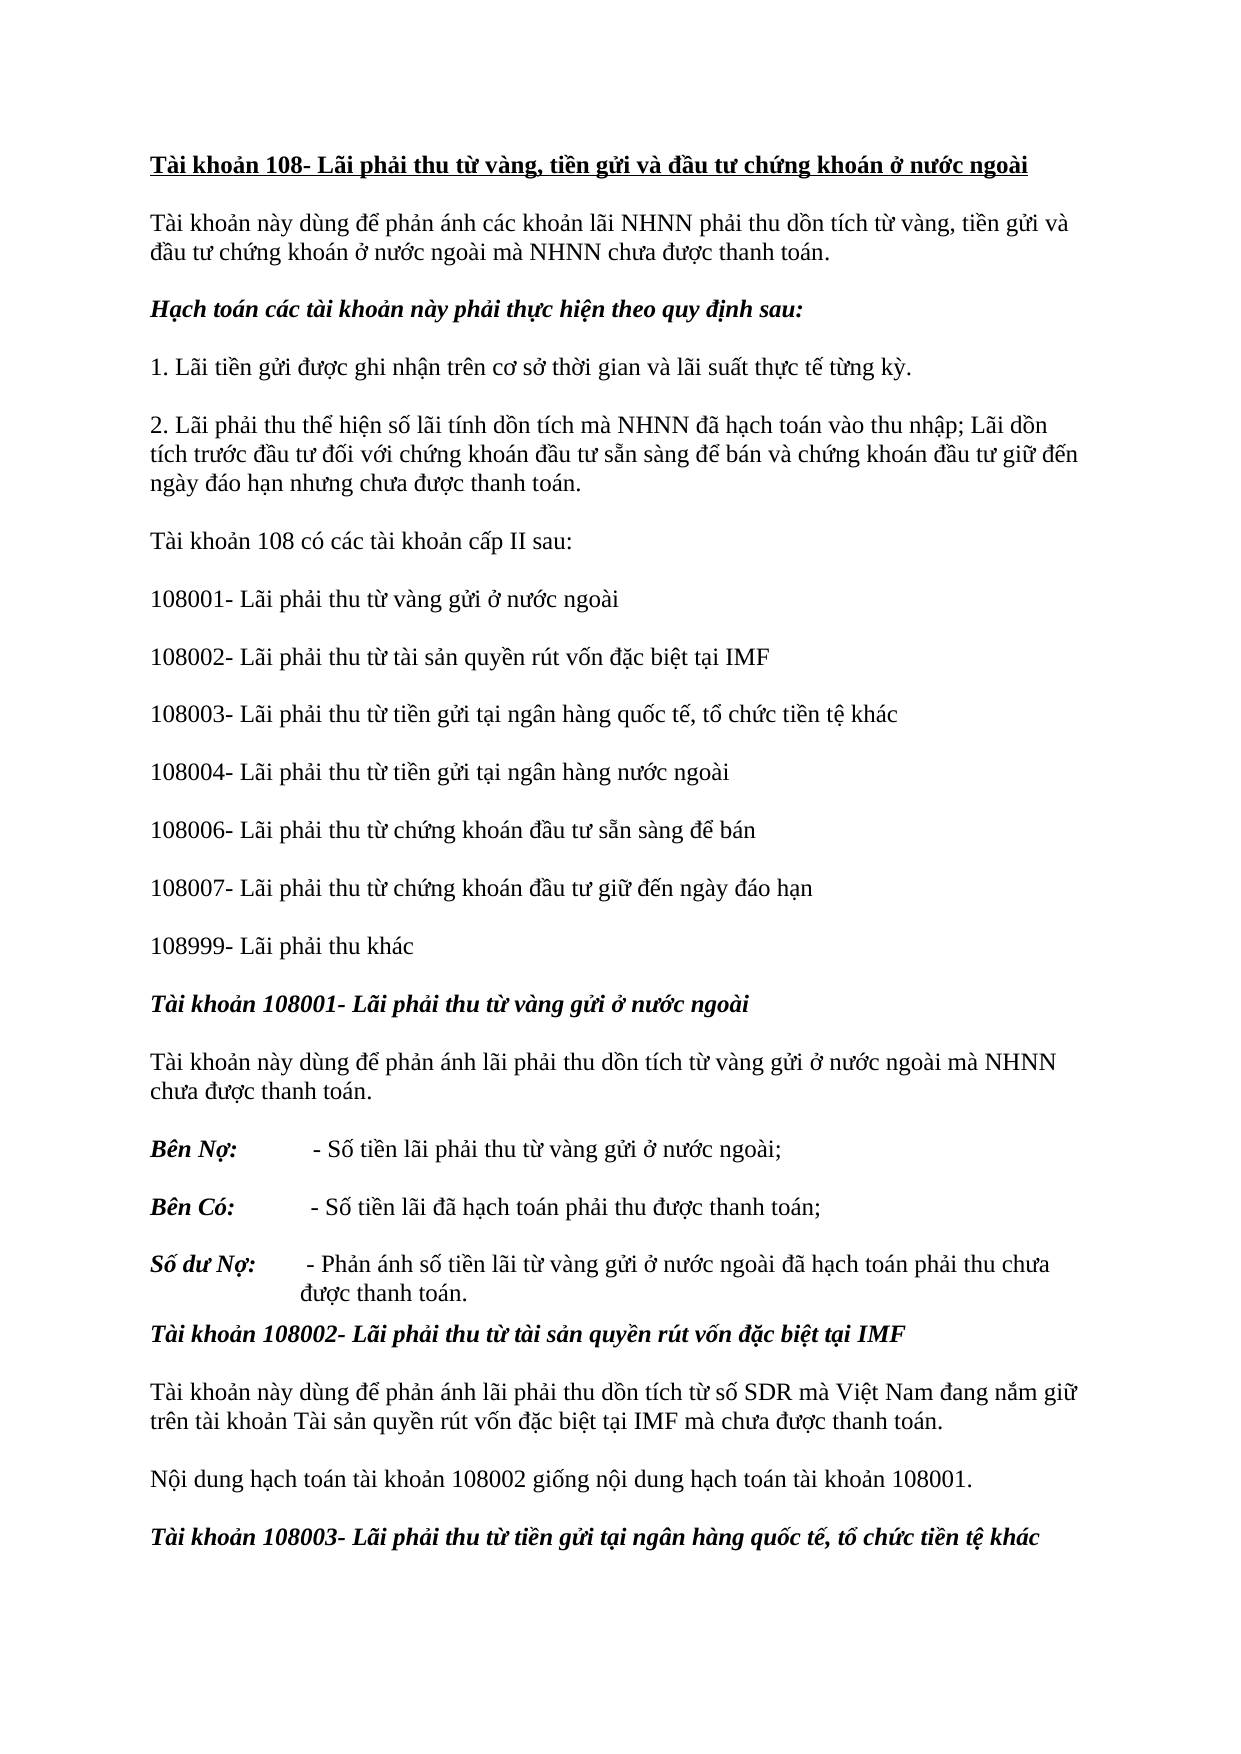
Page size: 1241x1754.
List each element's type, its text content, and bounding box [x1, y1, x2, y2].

text Tài khoản này dùng để phản ánh lãi phải thu dồn tích từ vàng gửi ở nước ngoài mà NHNN chưa được thanh toán. [150, 1047, 1090, 1104]
text 108003- Lãi phải thu từ tiền gửi tại ngân hàng quốc tế, tổ chức tiền tệ khác [150, 699, 1090, 728]
text Bên Có: - Số tiền lãi đã hạch toán phải thu được thanh toán; [150, 1192, 1090, 1220]
text Tài khoản 108001- Lãi phải thu từ vàng gửi ở nước ngoài [150, 989, 1090, 1018]
text 108002- Lãi phải thu từ tài sản quyền rút vốn đặc biệt tại IMF [150, 642, 1090, 670]
text 108007- Lãi phải thu từ chứng khoán đầu tư giữ đến ngày đáo hạn [150, 873, 1090, 902]
text Số dư Nợ: - Phản ánh số tiền lãi từ vàng gửi ở nước ngoài đã hạch toán phải thu chưa được thanh toán. [150, 1249, 1090, 1307]
text 108004- Lãi phải thu từ tiền gửi tại ngân hàng nước ngoài [150, 757, 1090, 786]
text Tài khoản 108003- Lãi phải thu từ tiền gửi tại ngân hàng quốc tế, tổ chức tiền tệ khác [150, 1522, 1090, 1551]
text 2. Lãi phải thu thể hiện số lãi tính dồn tích mà NHNN đã hạch toán vào thu nhập; Lãi dồn tích trước đầu tư đối với chứng khoán đầu tư sẵn sàng để bán và chứng khoán đầu tư giữ đến ngày đáo hạn nhưng chưa được thanh toán. [150, 410, 1090, 497]
text 108006- Lãi phải thu từ chứng khoán đầu tư sẵn sàng để bán [150, 815, 1090, 844]
text Bên Nợ: - Số tiền lãi phải thu từ vàng gửi ở nước ngoài; [150, 1134, 1090, 1162]
text Tài khoản này dùng để phản ánh các khoản lãi NHNN phải thu dồn tích từ vàng, tiền gửi và đầu tư chứng khoán ở nước ngoài mà NHNN chưa được thanh toán. [150, 208, 1090, 265]
text 1. Lãi tiền gửi được ghi nhận trên cơ sở thời gian và lãi suất thực tế từng kỳ. [150, 352, 1090, 381]
text 108001- Lãi phải thu từ vàng gửi ở nước ngoài [150, 584, 1090, 612]
text 108999- Lãi phải thu khác [150, 931, 1090, 960]
text Tài khoản 108- Lãi phải thu từ vàng, tiền gửi và đầu tư chứng khoán ở nước ngoài [150, 150, 1090, 179]
text Tài khoản này dùng để phản ánh lãi phải thu dồn tích từ số SDR mà Việt Nam đang nắm giữ trên tài khoản Tài sản quyền rút vốn đặc biệt tại IMF mà chưa được thanh toán. [150, 1377, 1090, 1435]
text Hạch toán các tài khoản này phải thực hiện theo quy định sau: [150, 294, 1090, 323]
text Tài khoản 108 có các tài khoản cấp II sau: [150, 526, 1090, 554]
text Nội dung hạch toán tài khoản 108002 giống nội dung hạch toán tài khoản 108001. [150, 1464, 1090, 1493]
text Tài khoản 108002- Lãi phải thu từ tài sản quyền rút vốn đặc biệt tại IMF [150, 1319, 1090, 1348]
